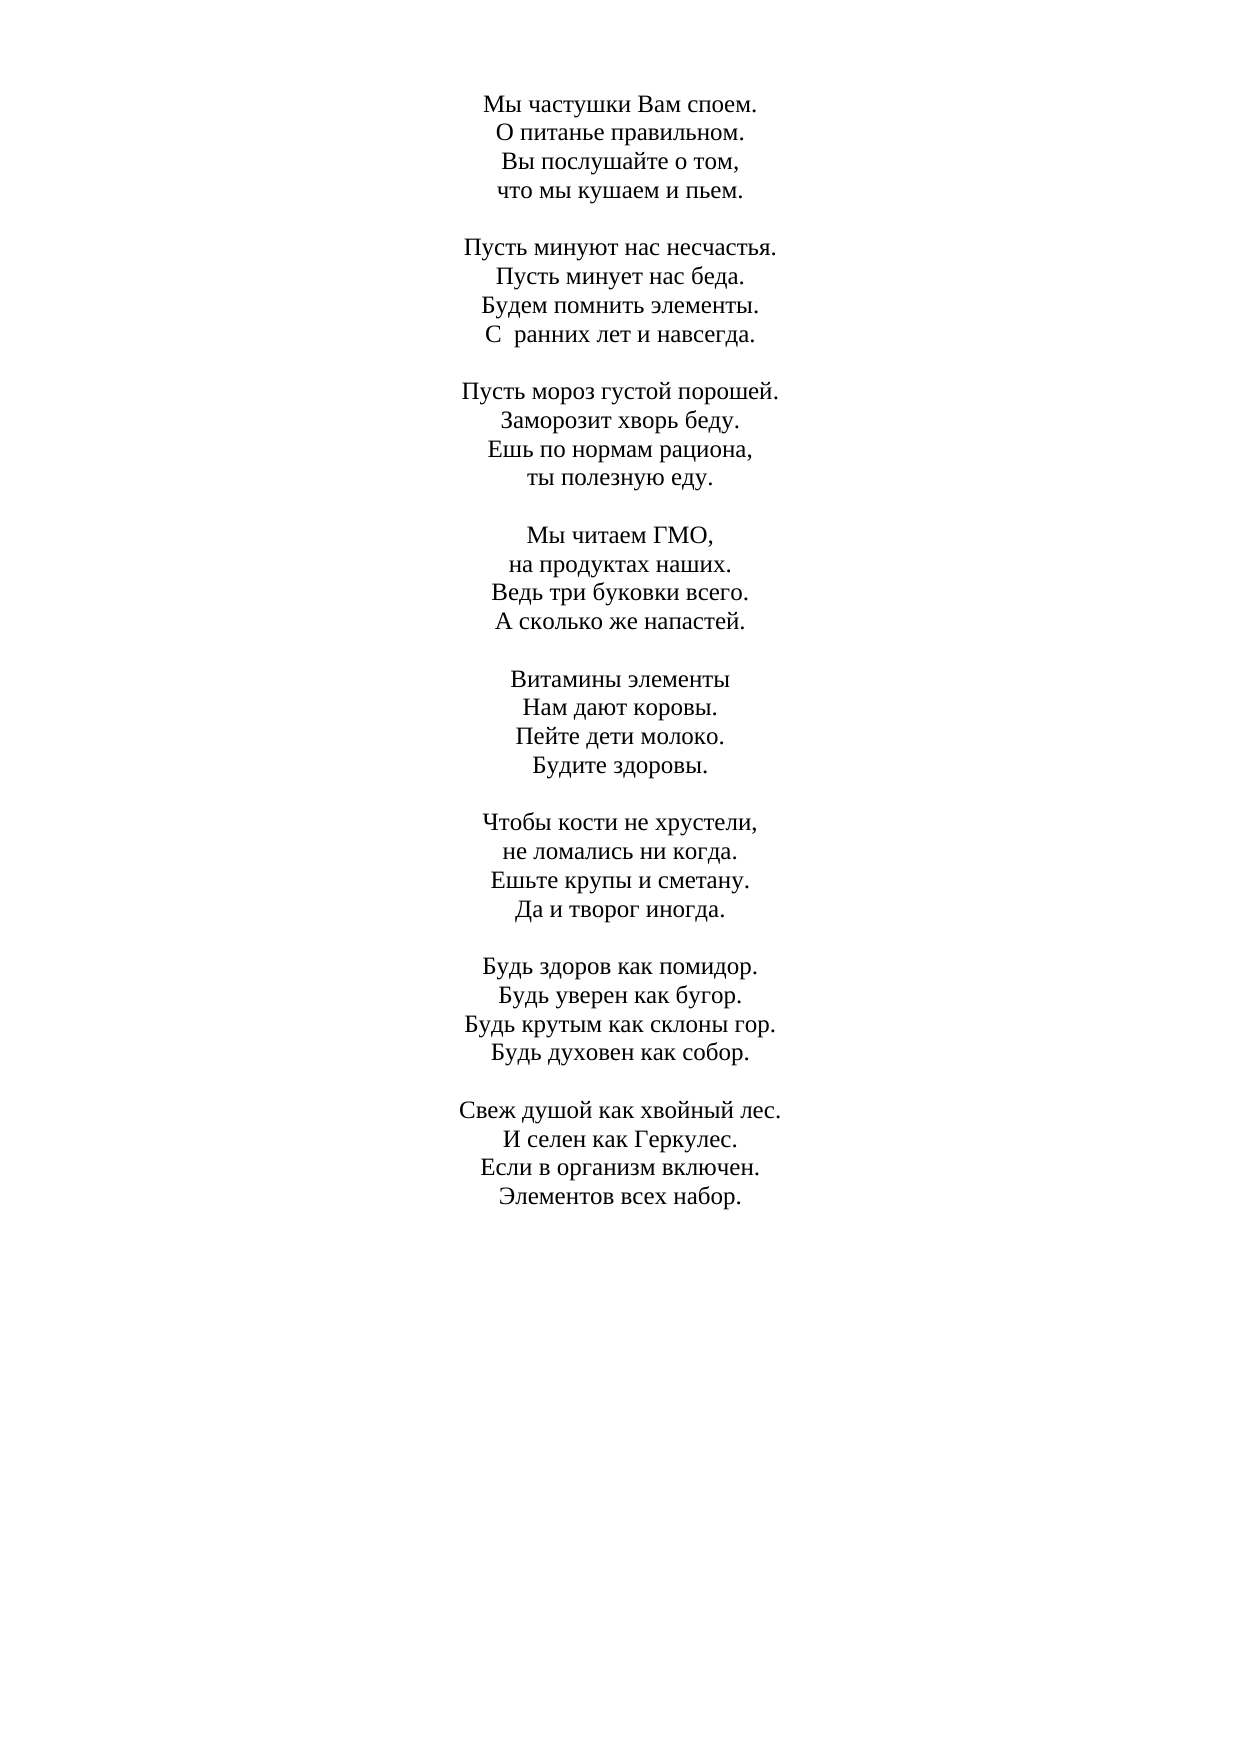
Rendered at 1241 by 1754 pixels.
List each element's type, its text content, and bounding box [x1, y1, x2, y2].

text ты полезную еду. [89, 462, 1152, 491]
text И селен как Геркулес. [89, 1124, 1152, 1152]
text Чтобы кости не хрустели, [89, 807, 1152, 836]
text не ломались ни когда. [89, 836, 1152, 865]
text Будь уверен как бугор. [89, 980, 1152, 1009]
text Элементов всех набор. [89, 1181, 1152, 1210]
text Если в организм включен. [89, 1152, 1152, 1181]
text Вы послушайте о том, [89, 146, 1152, 175]
text Будь здоров как помидор. [89, 951, 1152, 980]
text Ешьте крупы и сметану. [89, 865, 1152, 894]
text Заморозит хворь беду. [89, 405, 1152, 434]
text Будь духовен как собор. [89, 1037, 1152, 1066]
text Витамины элементы [89, 664, 1152, 692]
text О питанье правильном. [89, 117, 1152, 146]
text Да и творог иногда. [89, 894, 1152, 922]
text Будем помнить элементы. [89, 290, 1152, 319]
text Мы частушки Вам споем. [89, 89, 1152, 117]
text Пейте дети молоко. [89, 721, 1152, 750]
text Пусть мороз густой порошей. [89, 376, 1152, 405]
text Пусть минует нас беда. [89, 261, 1152, 290]
text Мы читаем ГМО, [89, 520, 1152, 549]
text С ранних лет и навсегда. [89, 319, 1152, 347]
text на продуктах наших. [89, 549, 1152, 577]
text Ешь по нормам рациона, [89, 434, 1152, 462]
text что мы кушаем и пьем. [89, 175, 1152, 204]
text Пусть минуют нас несчастья. [89, 232, 1152, 261]
text Будите здоровы. [89, 750, 1152, 779]
text Свеж душой как хвойный лес. [89, 1095, 1152, 1124]
text Будь крутым как склоны гор. [89, 1009, 1152, 1037]
text Нам дают коровы. [89, 692, 1152, 721]
text А сколько же напастей. [89, 606, 1152, 635]
text Ведь три буковки всего. [89, 577, 1152, 606]
